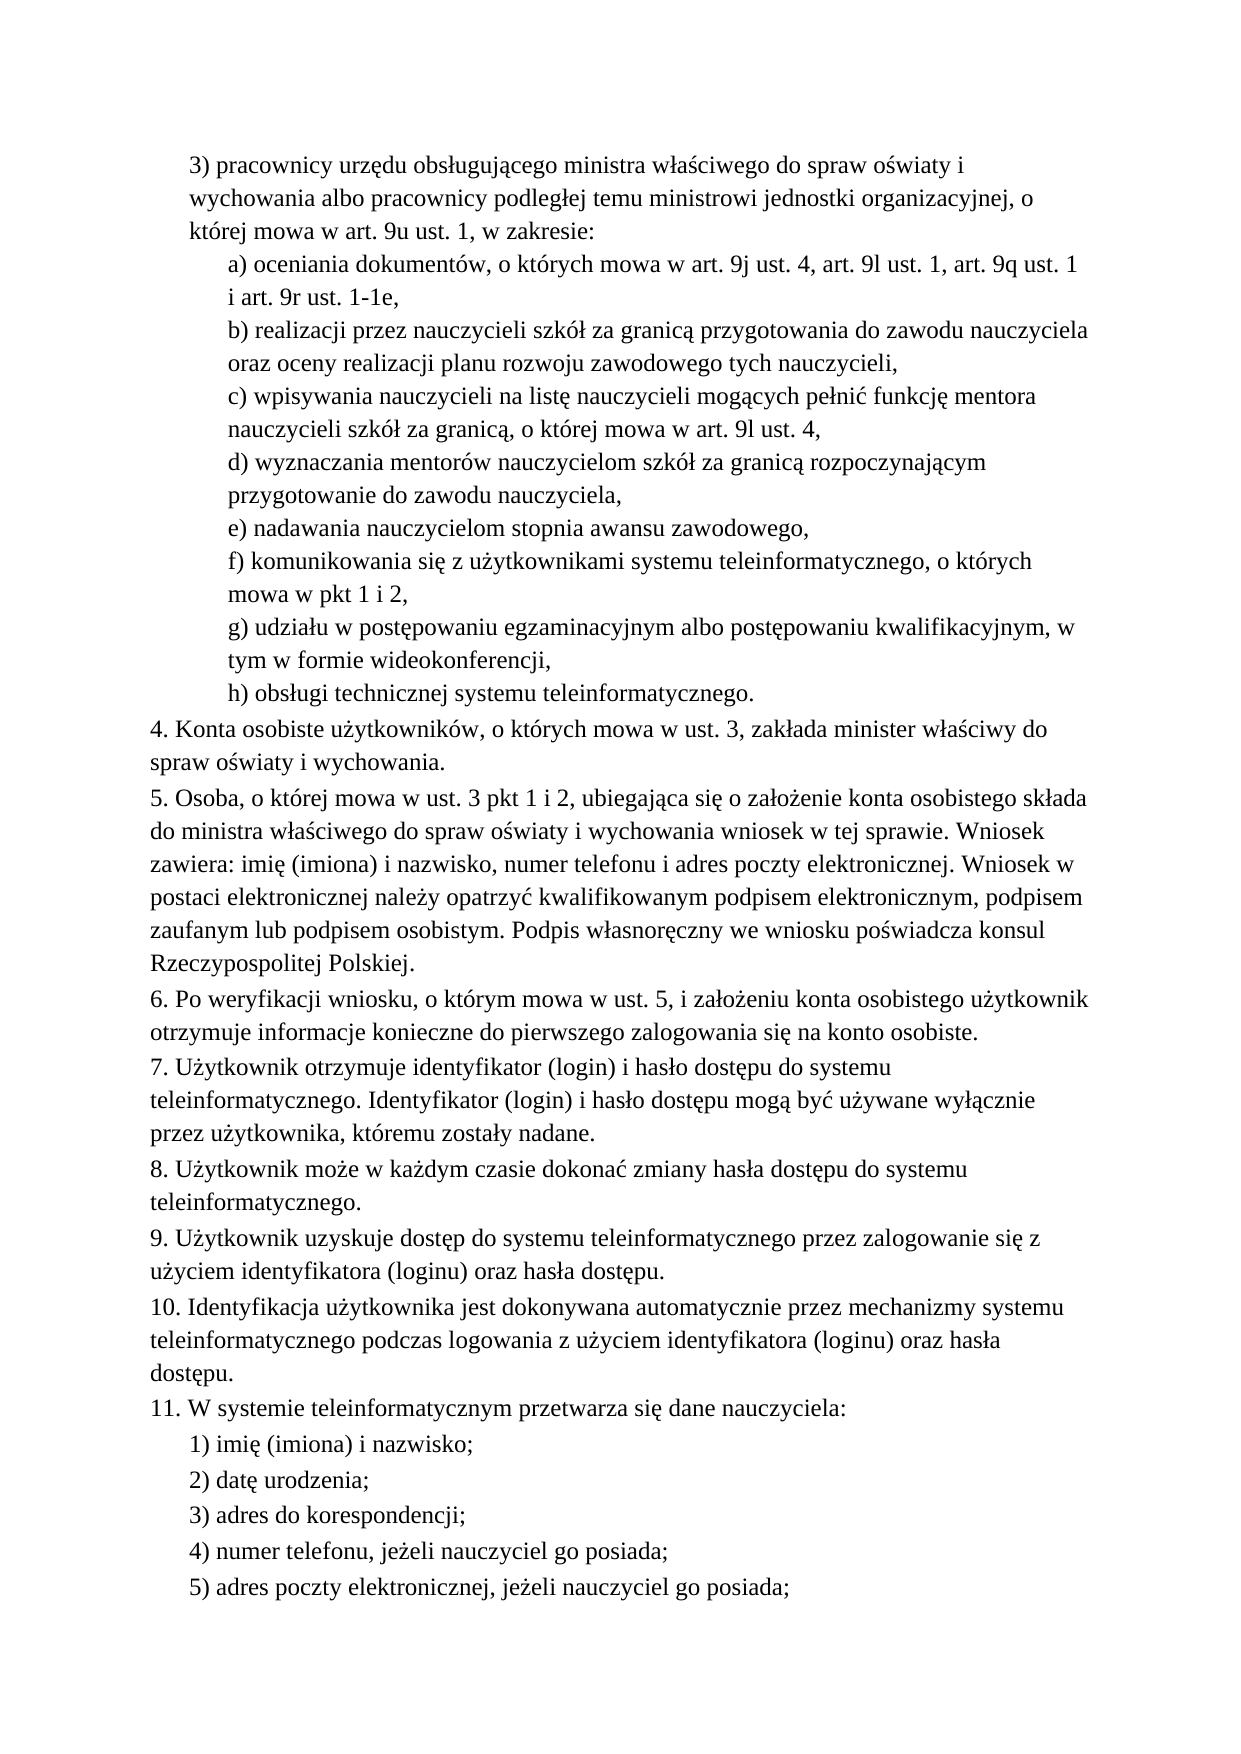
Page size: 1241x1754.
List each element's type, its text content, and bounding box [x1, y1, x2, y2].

text a) oceniania dokumentów, o których mowa w art. 9j ust. 4, art. 9l ust. 1, art. 9q ust. 1 i art. 9r ust. 1-1e, [228, 249, 1090, 311]
text 7. Użytkownik otrzymuje identyfikator (login) i hasło dostępu do systemu teleinformatycznego. Identyfikator (login) i hasło dostępu mogą być używane wyłącznie przez użytkownika, któremu zostały nadane. [150, 1052, 1090, 1147]
text 5. Osoba, o której mowa w ust. 3 pkt 1 i 2, ubiegająca się o założenie konta osobistego składa do ministra właściwego do spraw oświaty i wychowania wniosek w tej sprawie. Wniosek zawiera: imię (imiona) i nazwisko, numer telefonu i adres poczty elektronicznej. Wniosek w postaci elektronicznej należy opatrzyć kwalifikowanym podpisem elektronicznym, podpisem zaufanym lub podpisem osobistym. Podpis własnoręczny we wniosku poświadcza konsul Rzeczypospolitej Polskiej. [150, 783, 1090, 977]
text 11. W systemie teleinformatycznym przetwarza się dane nauczyciela: [150, 1393, 1090, 1422]
text 5) adres poczty elektronicznej, jeżeli nauczyciel go posiada; [189, 1572, 1090, 1601]
text 8. Użytkownik może w każdym czasie dokonać zmiany hasła dostępu do systemu teleinformatycznego. [150, 1154, 1090, 1216]
text d) wyznaczania mentorów nauczycielom szkół za granicą rozpoczynającym przygotowanie do zawodu nauczyciela, [228, 447, 1090, 509]
text 3) adres do korespondencji; [189, 1501, 1090, 1529]
text f) komunikowania się z użytkownikami systemu teleinformatycznego, o których mowa w pkt 1 i 2, [228, 546, 1090, 608]
text 4) numer telefonu, jeżeli nauczyciel go posiada; [189, 1536, 1090, 1565]
text 1) imię (imiona) i nazwisko; [189, 1429, 1090, 1458]
text e) nadawania nauczycielom stopnia awansu zawodowego, [228, 513, 1090, 542]
text 4. Konta osobiste użytkowników, o których mowa w ust. 3, zakłada minister właściwy do spraw oświaty i wychowania. [150, 714, 1090, 776]
text b) realizacji przez nauczycieli szkół za granicą przygotowania do zawodu nauczyciela oraz oceny realizacji planu rozwoju zawodowego tych nauczycieli, [228, 315, 1090, 377]
text 3) pracownicy urzędu obsługującego ministra właściwego do spraw oświaty i wychowania albo pracownicy podległej temu ministrowi jednostki organizacyjnej, o której mowa w art. 9u ust. 1, w zakresie: [189, 150, 1090, 245]
text 2) datę urodzenia; [189, 1465, 1090, 1494]
text c) wpisywania nauczycieli na listę nauczycieli mogących pełnić funkcję mentora nauczycieli szkół za granicą, o której mowa w art. 9l ust. 4, [228, 381, 1090, 443]
text g) udziału w postępowaniu egzaminacyjnym albo postępowaniu kwalifikacyjnym, w tym w formie wideokonferencji, [228, 612, 1090, 674]
text 6. Po weryfikacji wniosku, o którym mowa w ust. 5, i założeniu konta osobistego użytkownik otrzymuje informacje konieczne do pierwszego zalogowania się na konto osobiste. [150, 984, 1090, 1045]
text 10. Identyfikacja użytkownika jest dokonywana automatycznie przez mechanizmy systemu teleinformatycznego podczas logowania z użyciem identyfikatora (loginu) oraz hasła dostępu. [150, 1292, 1090, 1386]
text h) obsługi technicznej systemu teleinformatycznego. [228, 678, 1090, 707]
text 9. Użytkownik uzyskuje dostęp do systemu teleinformatycznego przez zalogowanie się z użyciem identyfikatora (loginu) oraz hasła dostępu. [150, 1223, 1090, 1285]
